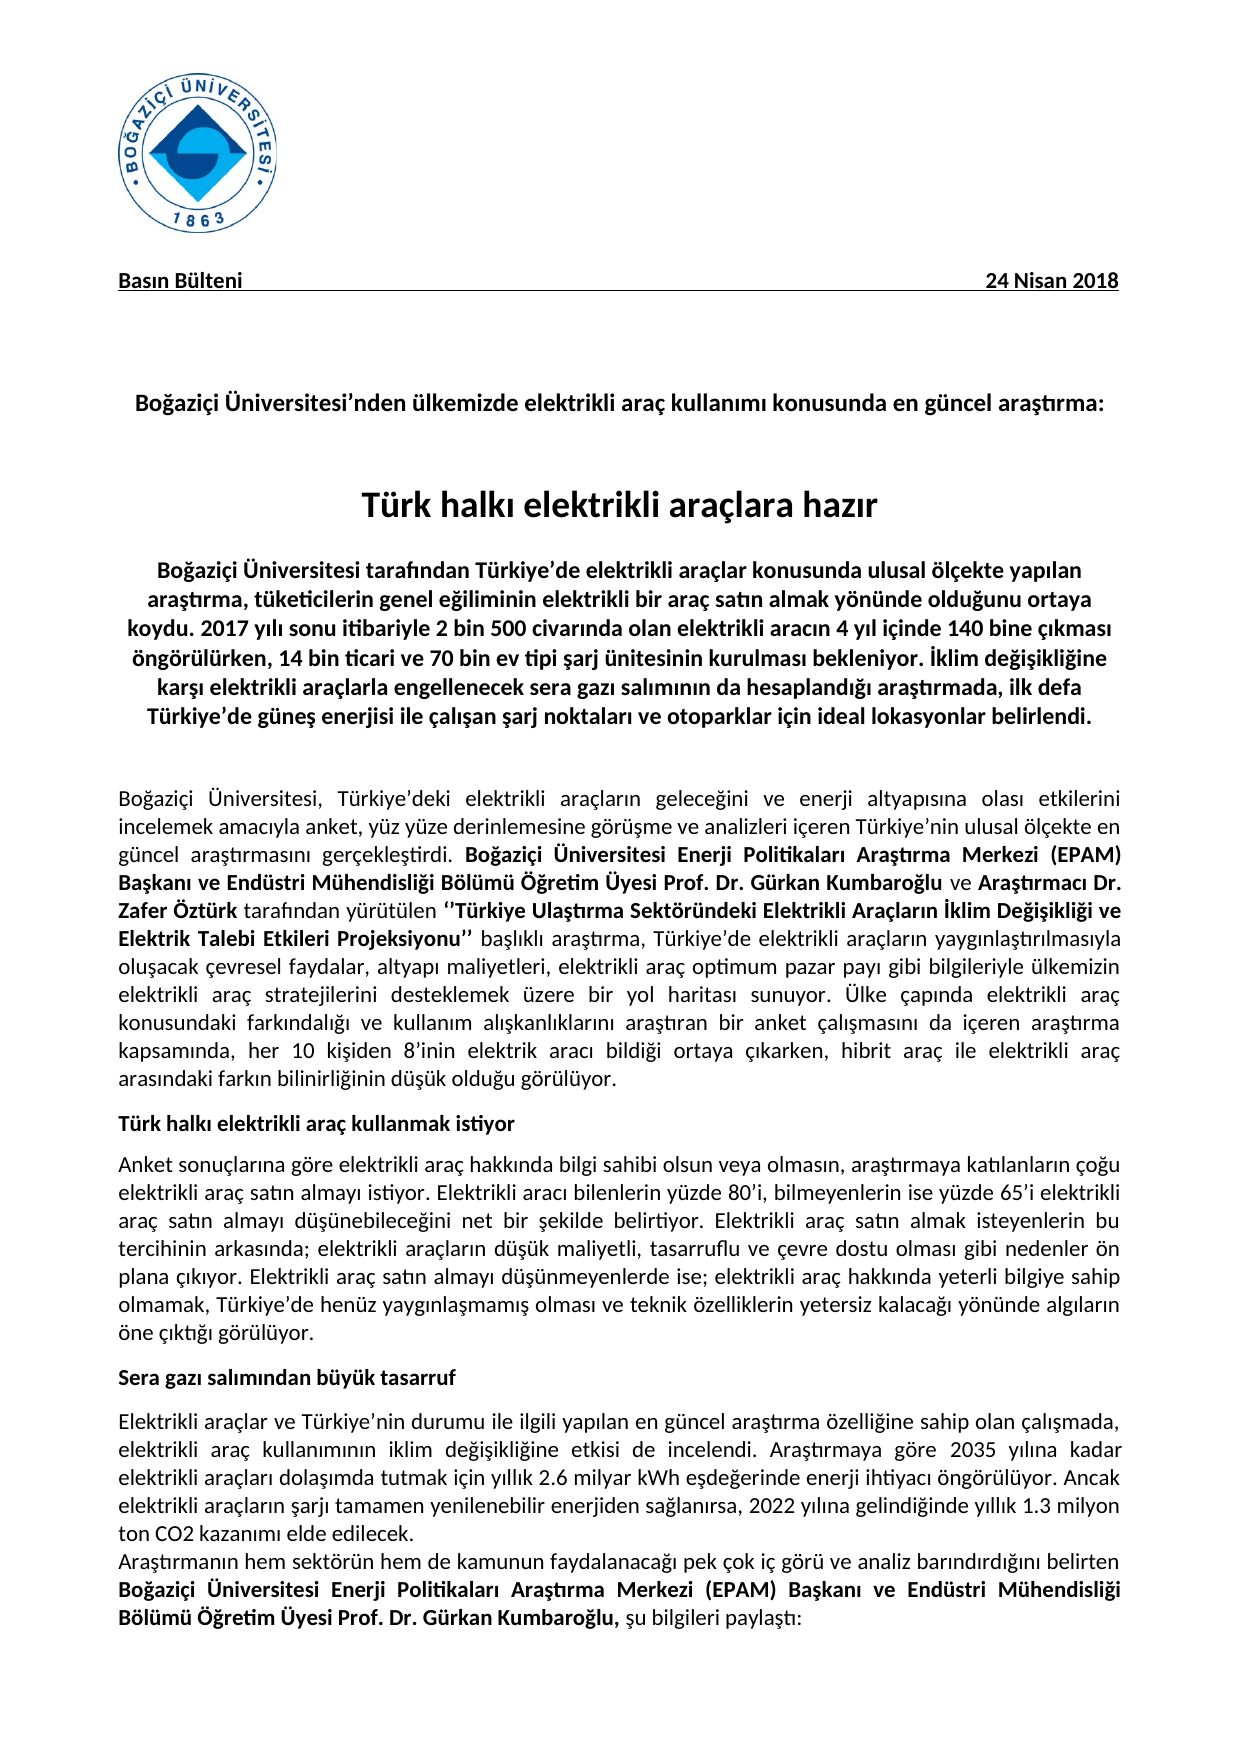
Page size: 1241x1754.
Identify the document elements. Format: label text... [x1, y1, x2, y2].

text Elektrikli araçlar ve Türkiye’nin durumu ile ilgili yapılan en güncel araştırma özelliğine sahip olan çalışmada, elektrikli araç kullanımının iklim değişikliğine etkisi de incelendi. Araştırmaya göre 2035 yılına kadar elektrikli araçları dolaşımda tutmak için yıllık 2.6 milyar kWh eşdeğerinde enerji ihtiyacı öngörülüyor. Ancak elektrikli araçların şarjı tamamen yenilenebilir enerjiden sağlanırsa, 2022 yılına gelindiğinde yıllık 1.3 milyon ton CO2 kazanımı elde edilecek. [118, 1407, 1122, 1547]
text Boğaziçi Üniversitesi, Türkiye’deki elektrikli araçların geleceğini ve enerji altyapısına olası etkilerini incelemek amacıyla anket, yüz yüze derinlemesine görüşme ve analizleri içeren Türkiye’nin ulusal ölçekte en güncel araştırmasını gerçekleştirdi. Boğaziçi Üniversitesi Enerji Politikaları Araştırma Merkezi (EPAM) Başkanı ve Endüstri Mühendisliği Bölümü Öğretim Üyesi Prof. Dr. Gürkan Kumbaroğlu ve Araştırmacı Dr. Zafer Öztürk tarafından yürütülen ‘’Türkiye Ulaştırma Sektöründeki Elektrikli Araçların İklim Değişikliği ve Elektrik Talebi Etkileri Projeksiyonu’’ başlıklı araştırma, Türkiye’de elektrikli araçların yaygınlaştırılmasıyla oluşacak çevresel faydalar, altyapı maliyetleri, elektrikli araç optimum pazar payı gibi bilgileriyle ülkemizin elektrikli araç stratejilerini desteklemek üzere bir yol haritası sunuyor. Ülke çapında elektrikli araç konusundaki farkındalığı ve kullanım alışkanlıklarını araştıran bir anket çalışmasını da içeren araştırma kapsamında, her 10 kişiden 8’inin elektrik aracı bildiği ortaya çıkarken, hibrit araç ile elektrikli araç arasındaki farkın bilinirliğinin düşük olduğu görülüyor. [118, 784, 1122, 1092]
text Araştırmanın hem sektörün hem de kamunun faydalanacağı pek çok iç görü ve analiz barındırdığını belirten Boğaziçi Üniversitesi Enerji Politikaları Araştırma Merkezi (EPAM) Başkanı ve Endüstri Mühendisliği Bölümü Öğretim Üyesi Prof. Dr. Gürkan Kumbaroğlu, şu bilgileri paylaştı: [118, 1547, 1122, 1631]
text Boğaziçi Üniversitesi tarafından Türkiye’de elektrikli araçlar konusunda ulusal ölçekte yapılan araştırma, tüketicilerin genel eğiliminin elektrikli bir araç satın almak yönünde olduğunu ortaya koydu. 2017 yılı sonu itibariyle 2 bin 500 civarında olan elektrikli aracın 4 yıl içinde 140 bine çıkması öngörülürken, 14 bin ticari ve 70 bin ev tipi şarj ünitesinin kurulması bekleniyor. İklim değişikliğine karşı elektrikli araçlarla engellenecek sera gazı salımının da hesaplandığı araştırmada, ilk defa Türkiye’de güneş enerjisi ile çalışan şarj noktaları ve otoparklar için ideal lokasyonlar belirlendi. [118, 555, 1122, 731]
text Basın Bülteni 24 Nisan 2018 [118, 266, 1122, 294]
picture [118, 73, 277, 233]
text Sera gazı salımından büyük tasarruf [118, 1363, 1122, 1391]
text Boğaziçi Üniversitesi’nden ülkemizde elektrikli araç kullanımı konusunda en güncel araştırma: [118, 387, 1122, 417]
text Anket sonuçlarına göre elektrikli araç hakkında bilgi sahibi olsun veya olmasın, araştırmaya katılanların çoğu elektrikli araç satın almayı istiyor. Elektrikli aracı bilenlerin yüzde 80’i, bilmeyenlerin ise yüzde 65’i elektrikli araç satın almayı düşünebileceğini net bir şekilde belirtiyor. Elektrikli araç satın almak isteyenlerin bu tercihinin arkasında; elektrikli araçların düşük maliyetli, tasarruflu ve çevre dostu olması gibi nedenler ön plana çıkıyor. Elektrikli araç satın almayı düşünmeyenlerde ise; elektrikli araç hakkında yeterli bilgiye sahip olmamak, Türkiye’de henüz yaygınlaşmamış olması ve teknik özelliklerin yetersiz kalacağı yönünde algıların öne çıktığı görülüyor. [118, 1150, 1122, 1346]
text Türk halkı elektrikli araç kullanmak istiyor [118, 1109, 1122, 1137]
text Türk halkı elektrikli araçlara hazır [118, 481, 1122, 527]
